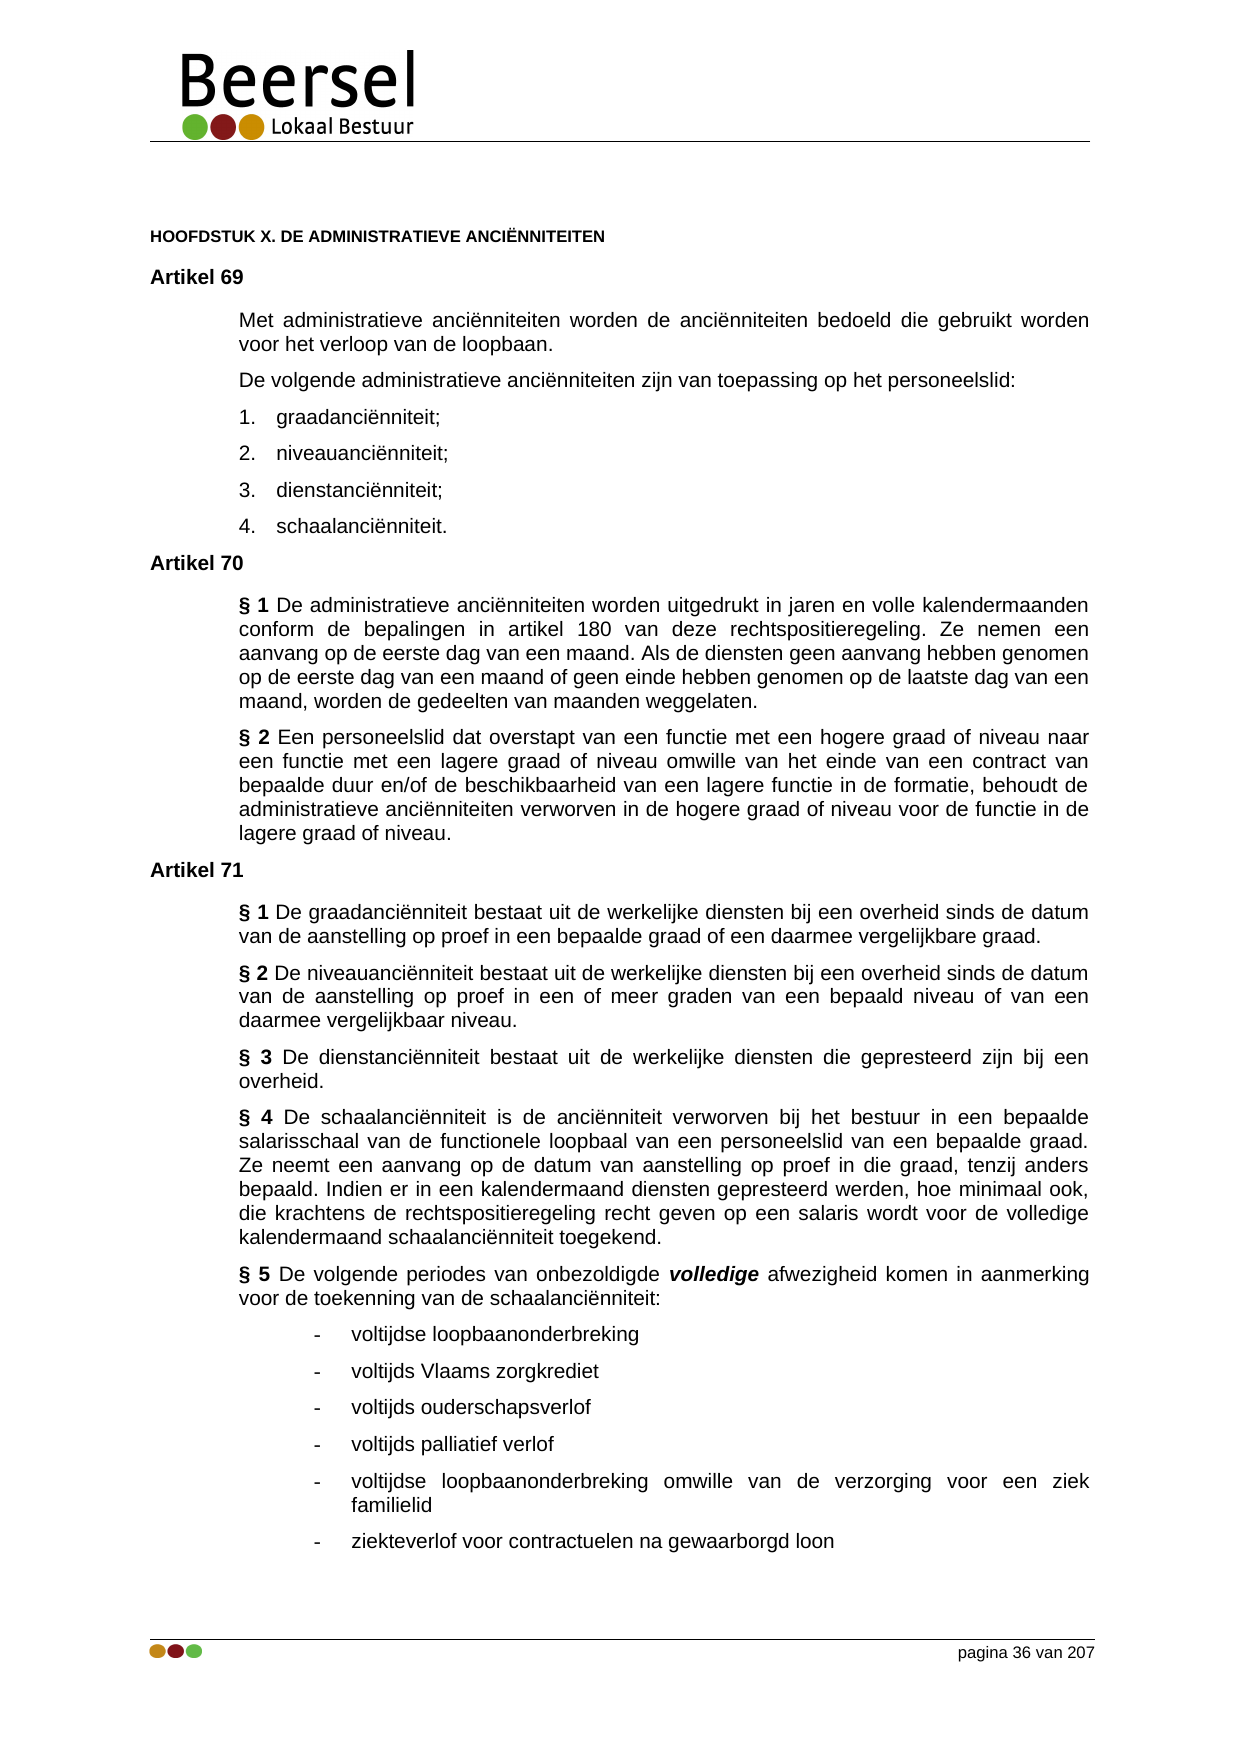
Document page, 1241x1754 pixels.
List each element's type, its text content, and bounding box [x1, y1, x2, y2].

list niveauanciënniteit; [239, 441, 1090, 465]
list schaalanciënniteit. [239, 514, 1090, 538]
subtitle Hoofdstuk x. de administratieve anciënniteiten [150, 227, 1090, 246]
picture [182, 50, 414, 140]
list voltijdse loopbaanonderbreking omwille van de verzorging voor een ziek familielid [314, 1468, 1090, 1517]
text Artikel 70 [150, 550, 1090, 574]
list graadanciënniteit; [239, 404, 1090, 428]
text § 2 Een personeelslid dat overstapt van een functie met een hogere graad of niveau naar een functie met een lagere graad of niveau omwille van het einde van een contract van bepaalde duur en/of de beschikbaarheid van een lagere functie in de formatie, behoudt de administratieve anciënniteiten verworven in de hogere graad of niveau voor de functie in de lagere graad of niveau. [239, 725, 1090, 845]
list dienstanciënniteit; [239, 477, 1090, 501]
text Met administratieve anciënniteiten worden de anciënniteiten bedoeld die gebruikt worden voor het verloop van de loopbaan. [239, 308, 1090, 356]
picture [150, 1645, 202, 1658]
text Artikel 69 [150, 265, 1090, 289]
list voltijds palliatief verlof [314, 1432, 1090, 1456]
list voltijds Vlaams zorgkrediet [314, 1358, 1090, 1383]
list voltijds ouderschapsverlof [314, 1395, 1090, 1419]
text Artikel 71 [150, 857, 1090, 881]
text § 2 De niveauanciënniteit bestaat uit de werkelijke diensten bij een overheid sinds de datum van de aanstelling op proef in een of meer graden van een bepaald niveau of van een daarmee vergelijkbaar niveau. [239, 960, 1090, 1032]
text § 4 De schaalanciënniteit is de anciënniteit verworven bij het bestuur in een bepaalde salarisschaal van de functionele loopbaal van een personeelslid van een bepaalde graad. Ze neemt een aanvang op de datum van aanstelling op proef in die graad, tenzij anders bepaald. Indien er in een kalendermaand diensten gepresteerd werden, hoe minimaal ook, die krachtens de rechtspositieregeling recht geven op een salaris wordt voor de volledige kalendermaand schaalanciënniteit toegekend. [239, 1105, 1090, 1249]
text § 1 De administratieve anciënniteiten worden uitgedrukt in jaren en volle kalendermaanden conform de bepalingen in artikel 180 van deze rechtspositieregeling. Ze nemen een aanvang op de eerste dag van een maand. Als de diensten geen aanvang hebben genomen op de eerste dag van een maand of geen einde hebben genomen op de laatste dag van een maand, worden de gedeelten van maanden weggelaten. [239, 593, 1090, 713]
text § 1 De graadanciënniteit bestaat uit de werkelijke diensten bij een overheid sinds de datum van de aanstelling op proef in een bepaalde graad of een daarmee vergelijkbare graad. [239, 900, 1090, 948]
list voltijdse loopbaanonderbreking [314, 1322, 1090, 1346]
text § 3 De dienstanciënniteit bestaat uit de werkelijke diensten die gepresteerd zijn bij een overheid. [239, 1045, 1090, 1093]
list ziekteverlof voor contractuelen na gewaarborgd loon [314, 1529, 1090, 1553]
text § 5 De volgende periodes van onbezoldigde volledige afwezigheid komen in aanmerking voor de toekenning van de schaalanciënniteit: [239, 1261, 1090, 1309]
text De volgende administratieve anciënniteiten zijn van toepassing op het personeelslid: [239, 368, 1090, 392]
